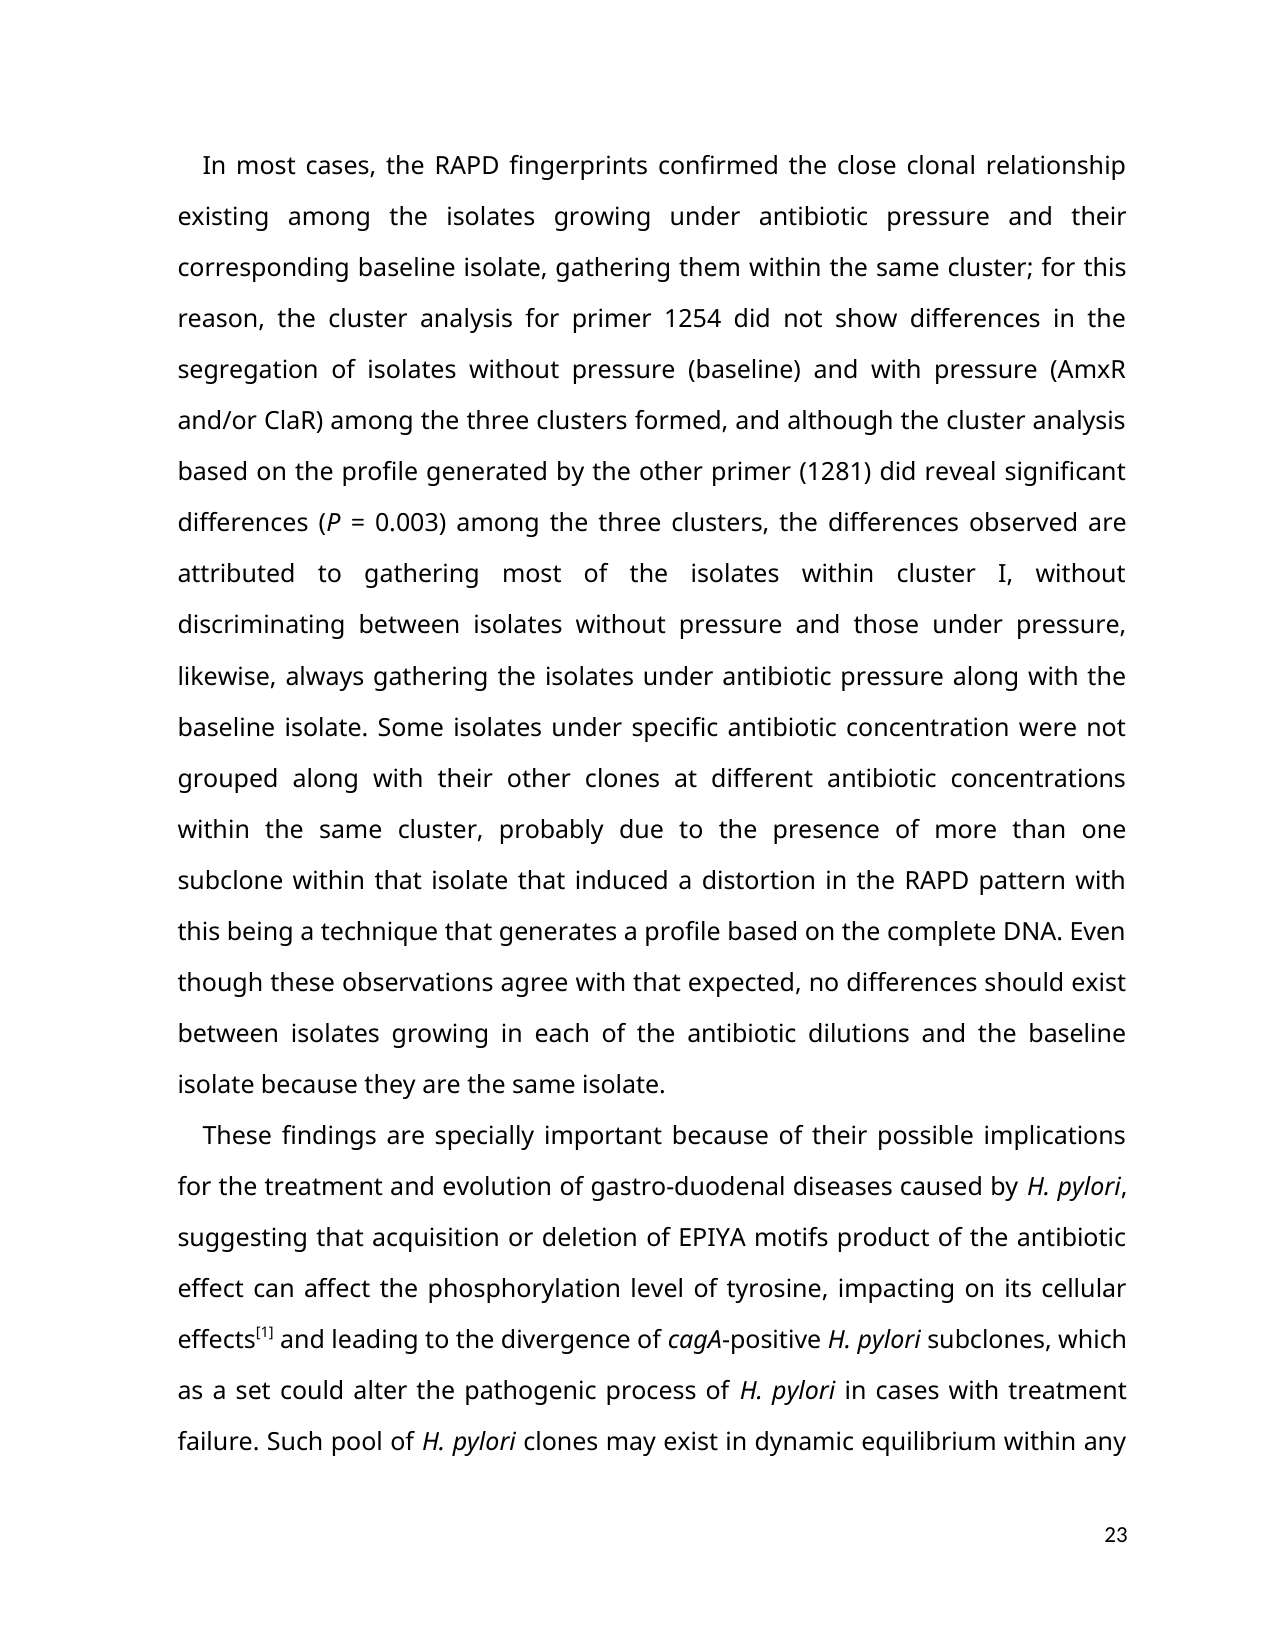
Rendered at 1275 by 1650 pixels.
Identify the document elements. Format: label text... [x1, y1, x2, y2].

text In most cases, the RAPD fingerprints confirmed the close clonal relationship existing among the isolates growing under antibiotic pressure and their corresponding baseline isolate, gathering them within the same cluster; for this reason, the cluster analysis for primer 1254 did not show differences in the segregation of isolates without pressure (baseline) and with pressure (AmxR and/or ClaR) among the three clusters formed, and although the cluster analysis based on the profile generated by the other primer (1281) did reveal significant differences (P = 0.003) among the three clusters, the differences observed are attributed to gathering most of the isolates within cluster I, without discriminating between isolates without pressure and those under pressure, likewise, always gathering the isolates under antibiotic pressure along with the baseline isolate. Some isolates under specific antibiotic concentration were not grouped along with their other clones at different antibiotic concentrations within the same cluster, probably due to the presence of more than one subclone within that isolate that induced a distortion in the RAPD pattern with this being a technique that generates a profile based on the complete DNA. Even though these observations agree with that expected, no differences should exist between isolates growing in each of the antibiotic dilutions and the baseline isolate because they are the same isolate. [177, 148, 1127, 1101]
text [177, 1117, 1127, 1458]
